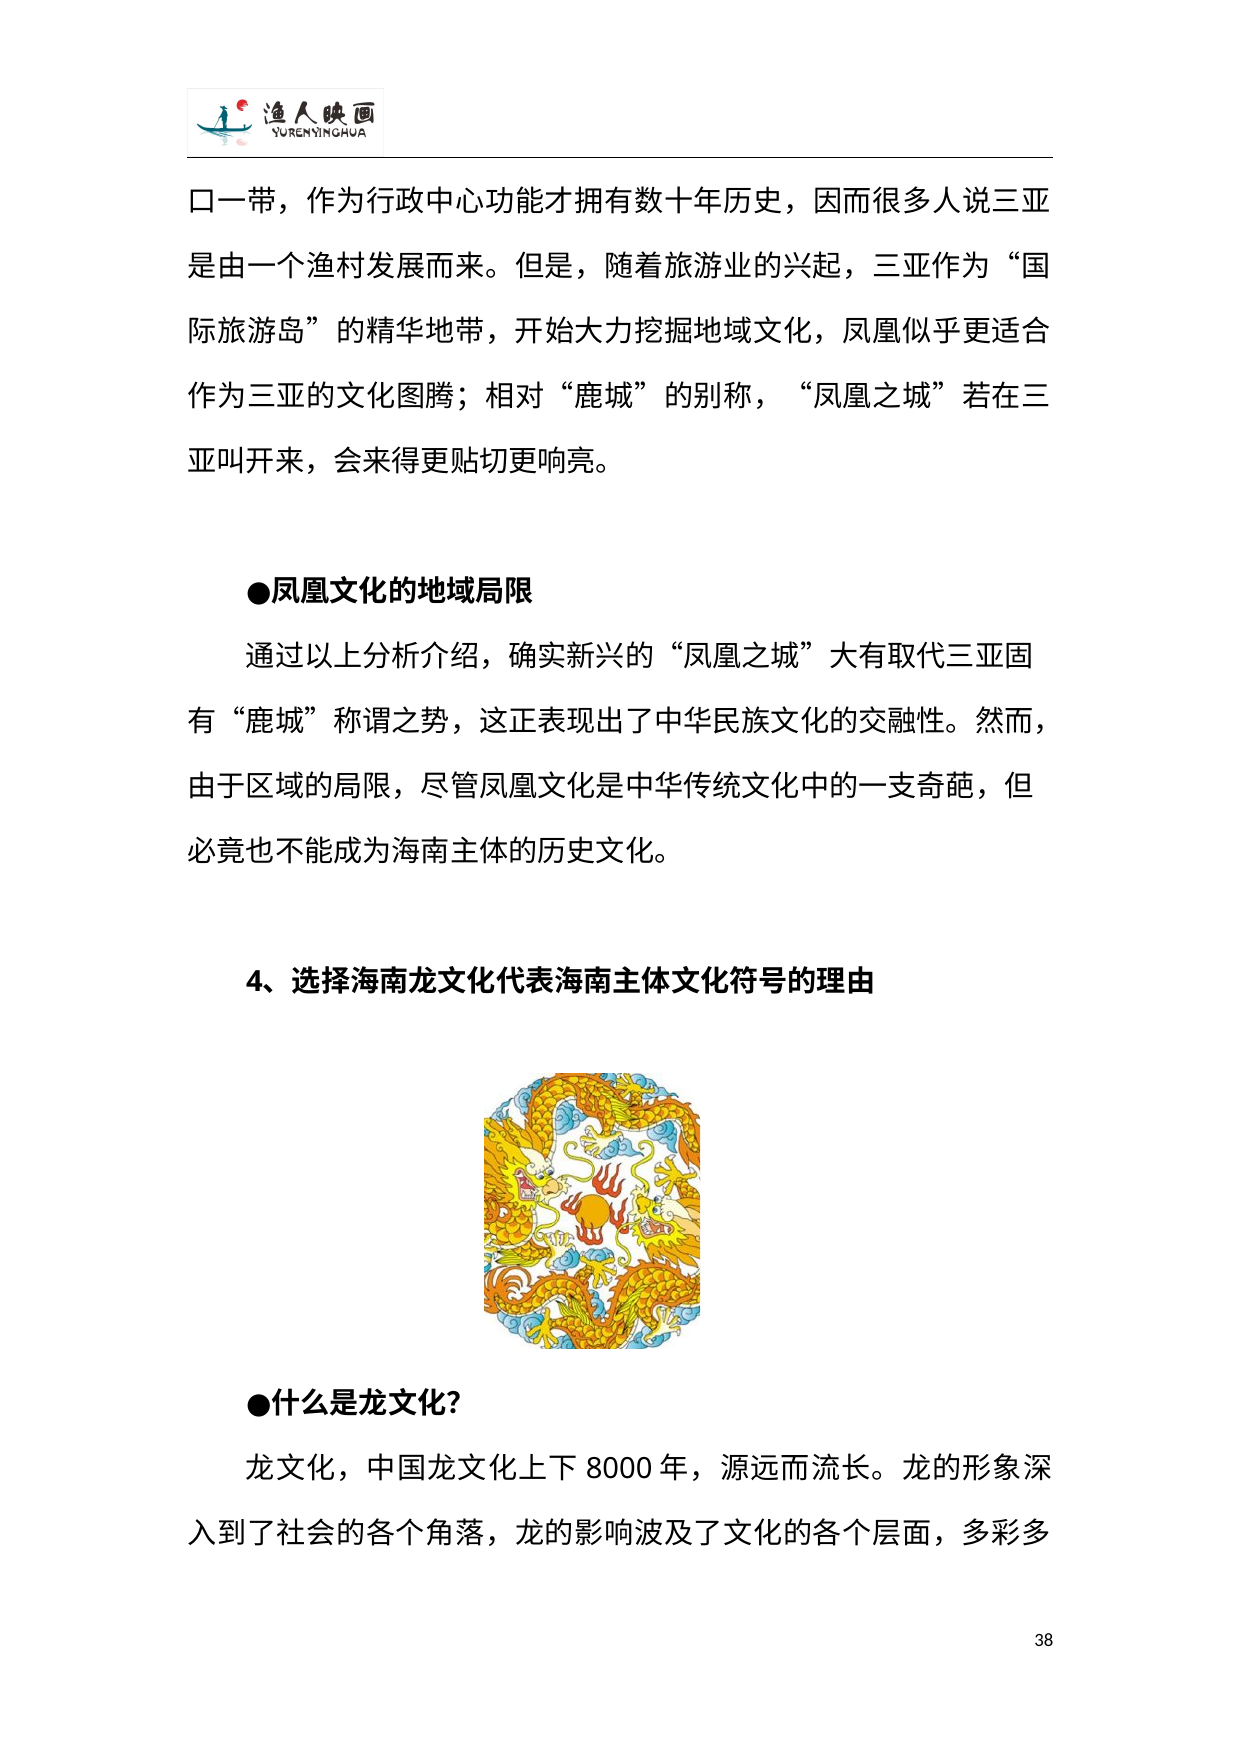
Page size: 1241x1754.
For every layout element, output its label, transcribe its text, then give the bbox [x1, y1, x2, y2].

text ●凤凰文化的地域局限 [187, 556, 1053, 621]
text ●什么是龙文化？ [187, 1011, 1053, 1433]
text 通过以上分析介绍，确实新兴的“凤凰之城”大有取代三亚固有“鹿城”称谓之势，这正表现出了中华民族文化的交融性。然而，由于区域的局限，尽管凤凰文化是中华传统文化中的一支奇葩，但必竟也不能成为海南主体的历史文化。 [187, 621, 1053, 881]
picture [187, 88, 384, 157]
picture [484, 1073, 700, 1349]
text 4、选择海南龙文化代表海南主体文化符号的理由 [187, 946, 1053, 1011]
